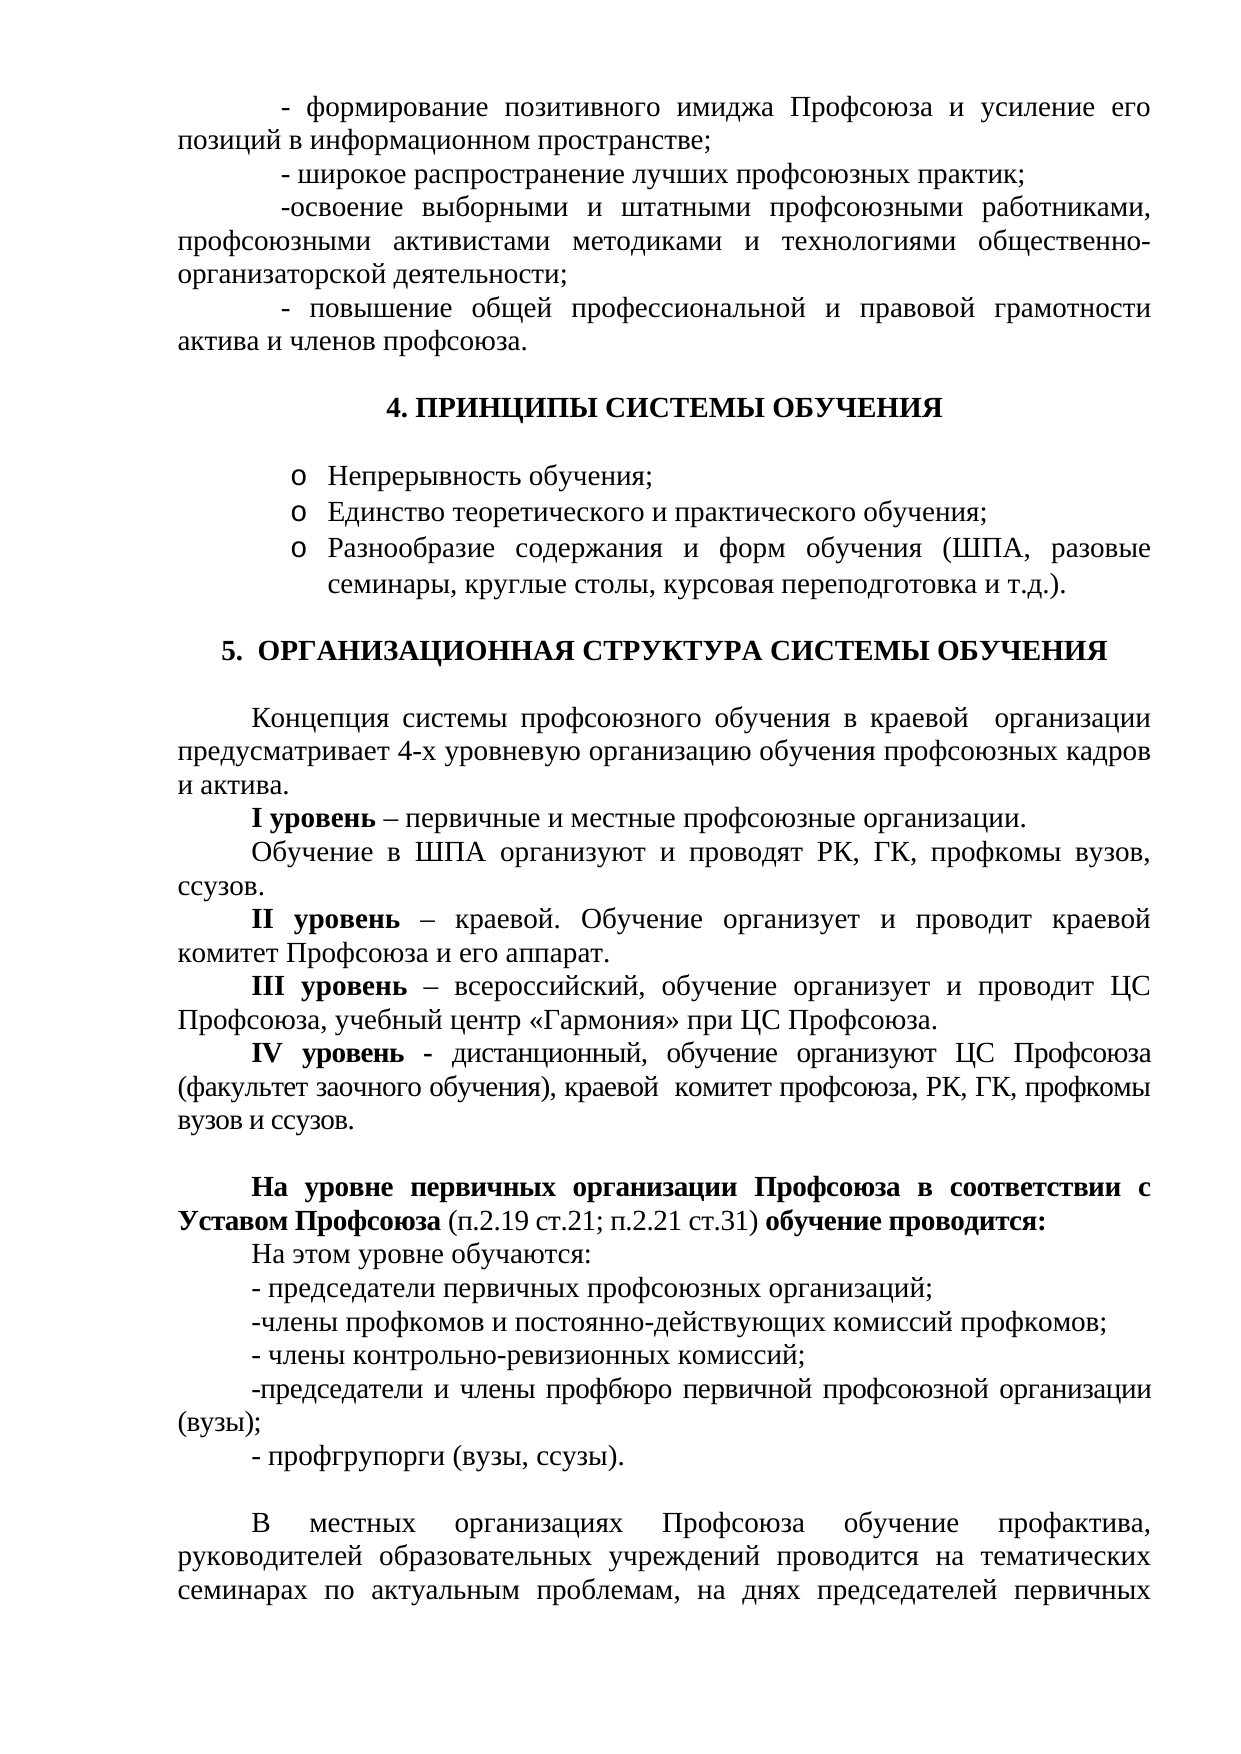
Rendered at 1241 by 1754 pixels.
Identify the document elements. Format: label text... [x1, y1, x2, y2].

list 4. ПРИНЦИПЫ СИСТЕМЫ ОБУЧЕНИЯ [177, 391, 1152, 424]
list Непрерывность обучения; [290, 458, 1152, 494]
text - формирование позитивного имиджа Профсоюза и усиление его позиций в информационном пространстве; [177, 89, 1152, 156]
text IV уровень - дистанционный, обучение организуют ЦС Профсоюза (факультет заочного обучения), краевой комитет профсоюза, РК, ГК, профкомы вузов и ссузов. [177, 1035, 1152, 1136]
list Разнообразие содержания и форм обучения (ШПА, разовые семинары, круглые столы, курсовая переподготовка и т.д.). [290, 530, 1152, 599]
list - профгрупорги (вузы, ссузы). [177, 1438, 1152, 1471]
text Обучение в ШПА организуют и проводят РК, ГК, профкомы вузов, ссузов. [177, 834, 1152, 901]
text I уровень – первичные и местные профсоюзные организации. [177, 801, 1152, 834]
text -члены профкомов и постоянно-действующих комиссий профкомов; [177, 1304, 1152, 1337]
list -председатели и члены профбюро первичной профсоюзной организации (вузы); [177, 1371, 1152, 1438]
text - широкое распространение лучших профсоюзных практик; [177, 156, 1152, 189]
list - председатели первичных профсоюзных организаций; [177, 1270, 1152, 1304]
text 5. ОРГАНИЗАЦИОННАЯ СТРУКТУРА СИСТЕМЫ ОБУЧЕНИЯ [177, 633, 1152, 666]
text -освоение выборными и штатными профсоюзными работниками, профсоюзными активистами методиками и технологиями общественно- организаторской деятельности; [177, 189, 1152, 290]
text III уровень – всероссийский, обучение организует и проводит ЦС Профсоюза, учебный центр «Гармония» при ЦС Профсоюза. [177, 968, 1152, 1035]
text - повышение общей профессиональной и правовой грамотности актива и членов профсоюза. [177, 290, 1152, 357]
text II уровень – краевой. Обучение организует и проводит краевой комитет Профсоюза и его аппарат. [177, 901, 1152, 968]
list - члены контрольно-ревизионных комиссий; [177, 1337, 1152, 1371]
text На уровне первичных организации Профсоюза в соответствии с Уставом Профсоюза (п.2.19 ст.21; п.2.21 ст.31) обучение проводится: [177, 1169, 1152, 1237]
list Единство теоретического и практического обучения; [290, 494, 1152, 530]
text Концепция системы профсоюзного обучения в краевой организации предусматривает 4-х уровневую организацию обучения профсоюзных кадров и актива. [177, 700, 1152, 801]
text На этом уровне обучаются: [177, 1237, 1152, 1270]
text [177, 1505, 1152, 1606]
